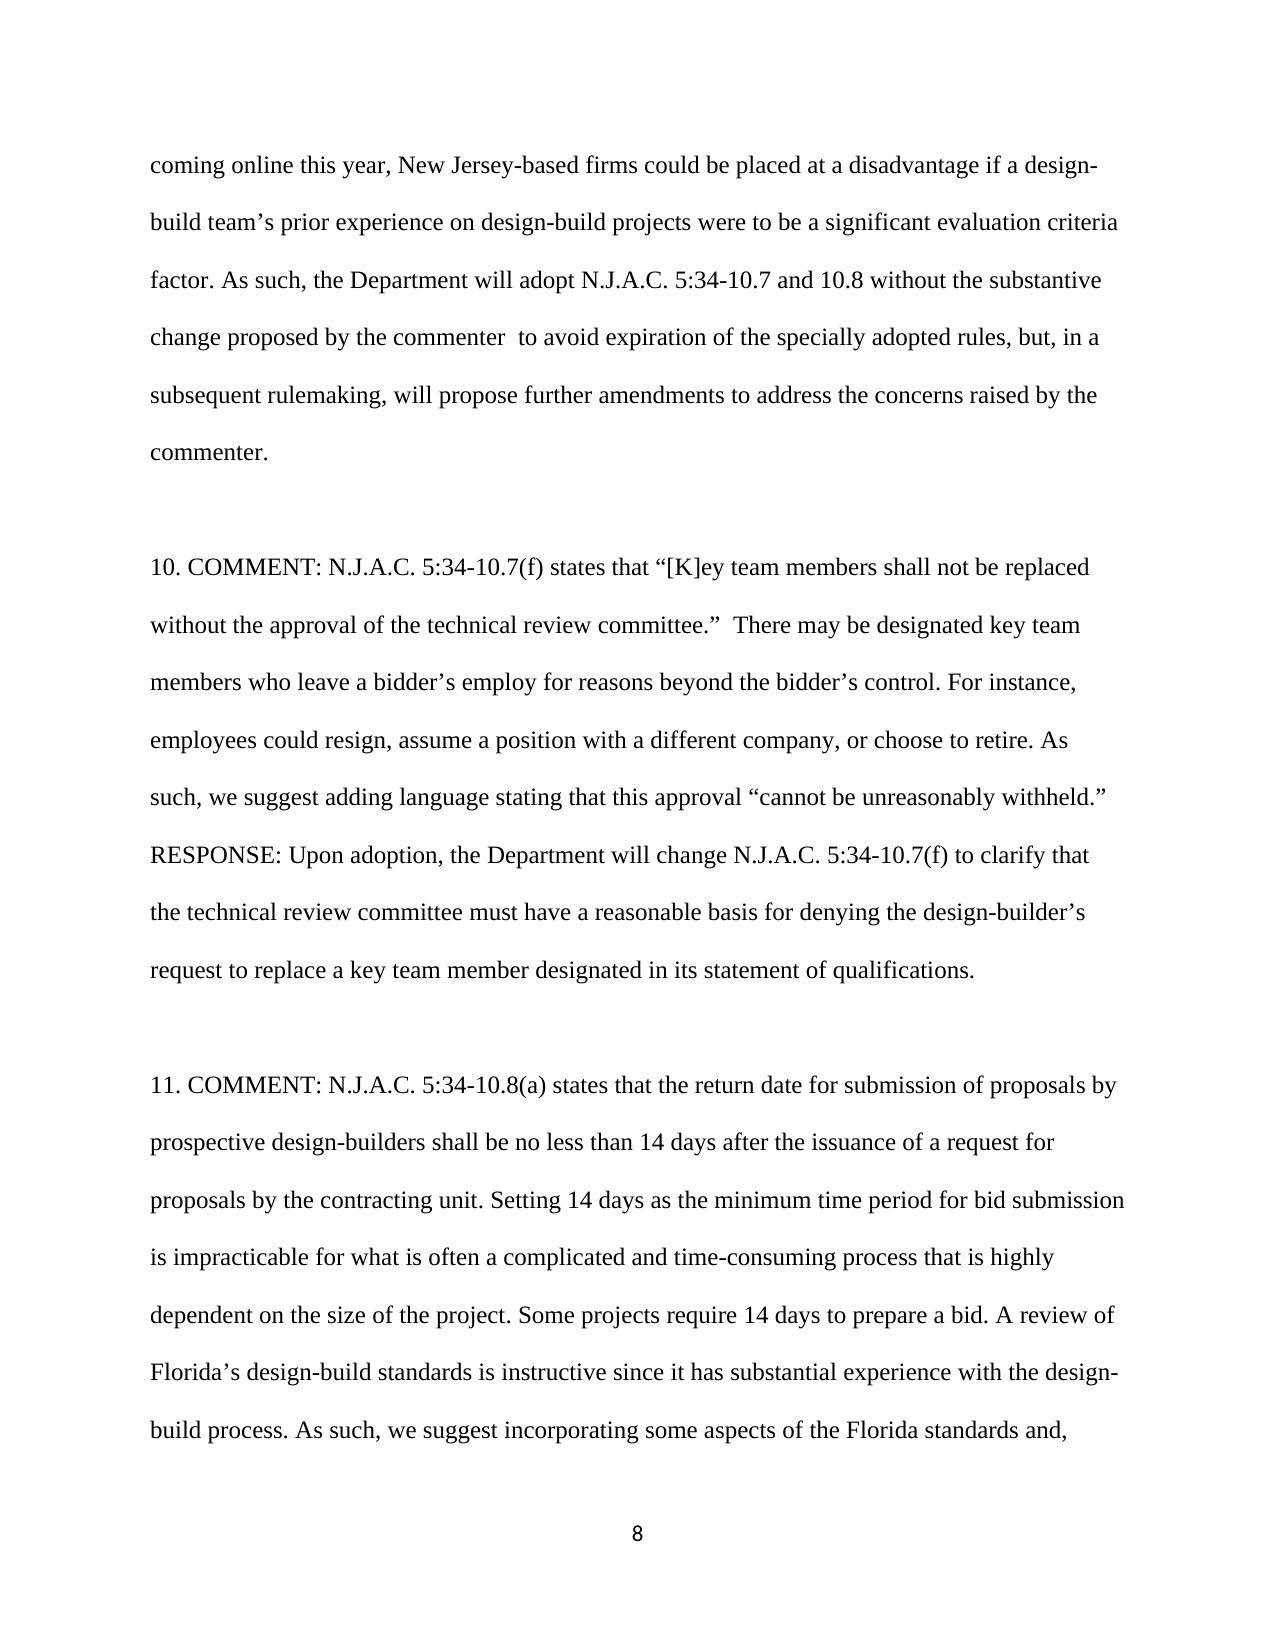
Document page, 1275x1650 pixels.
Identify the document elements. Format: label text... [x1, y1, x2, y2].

text RESPONSE: Upon adoption, the Department will change N.J.A.C. 5:34-10.7(f) to clarify that the technical review committee must have a reasonable basis for denying the design-builder’s request to replace a key team member designated in its statement of qualifications. [150, 840, 1125, 984]
text 10. COMMENT: N.J.A.C. 5:34-10.7(f) states that “[K]ey team members shall not be replaced without the approval of the technical review committee.” There may be designated key team members who leave a bidder’s employ for reasons beyond the bidder’s control. For instance, employees could resign, assume a position with a different company, or choose to retire. As such, we suggest adding language stating that this approval “cannot be unreasonably withheld.” [150, 552, 1125, 811]
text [150, 150, 1125, 466]
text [150, 1070, 1125, 1444]
